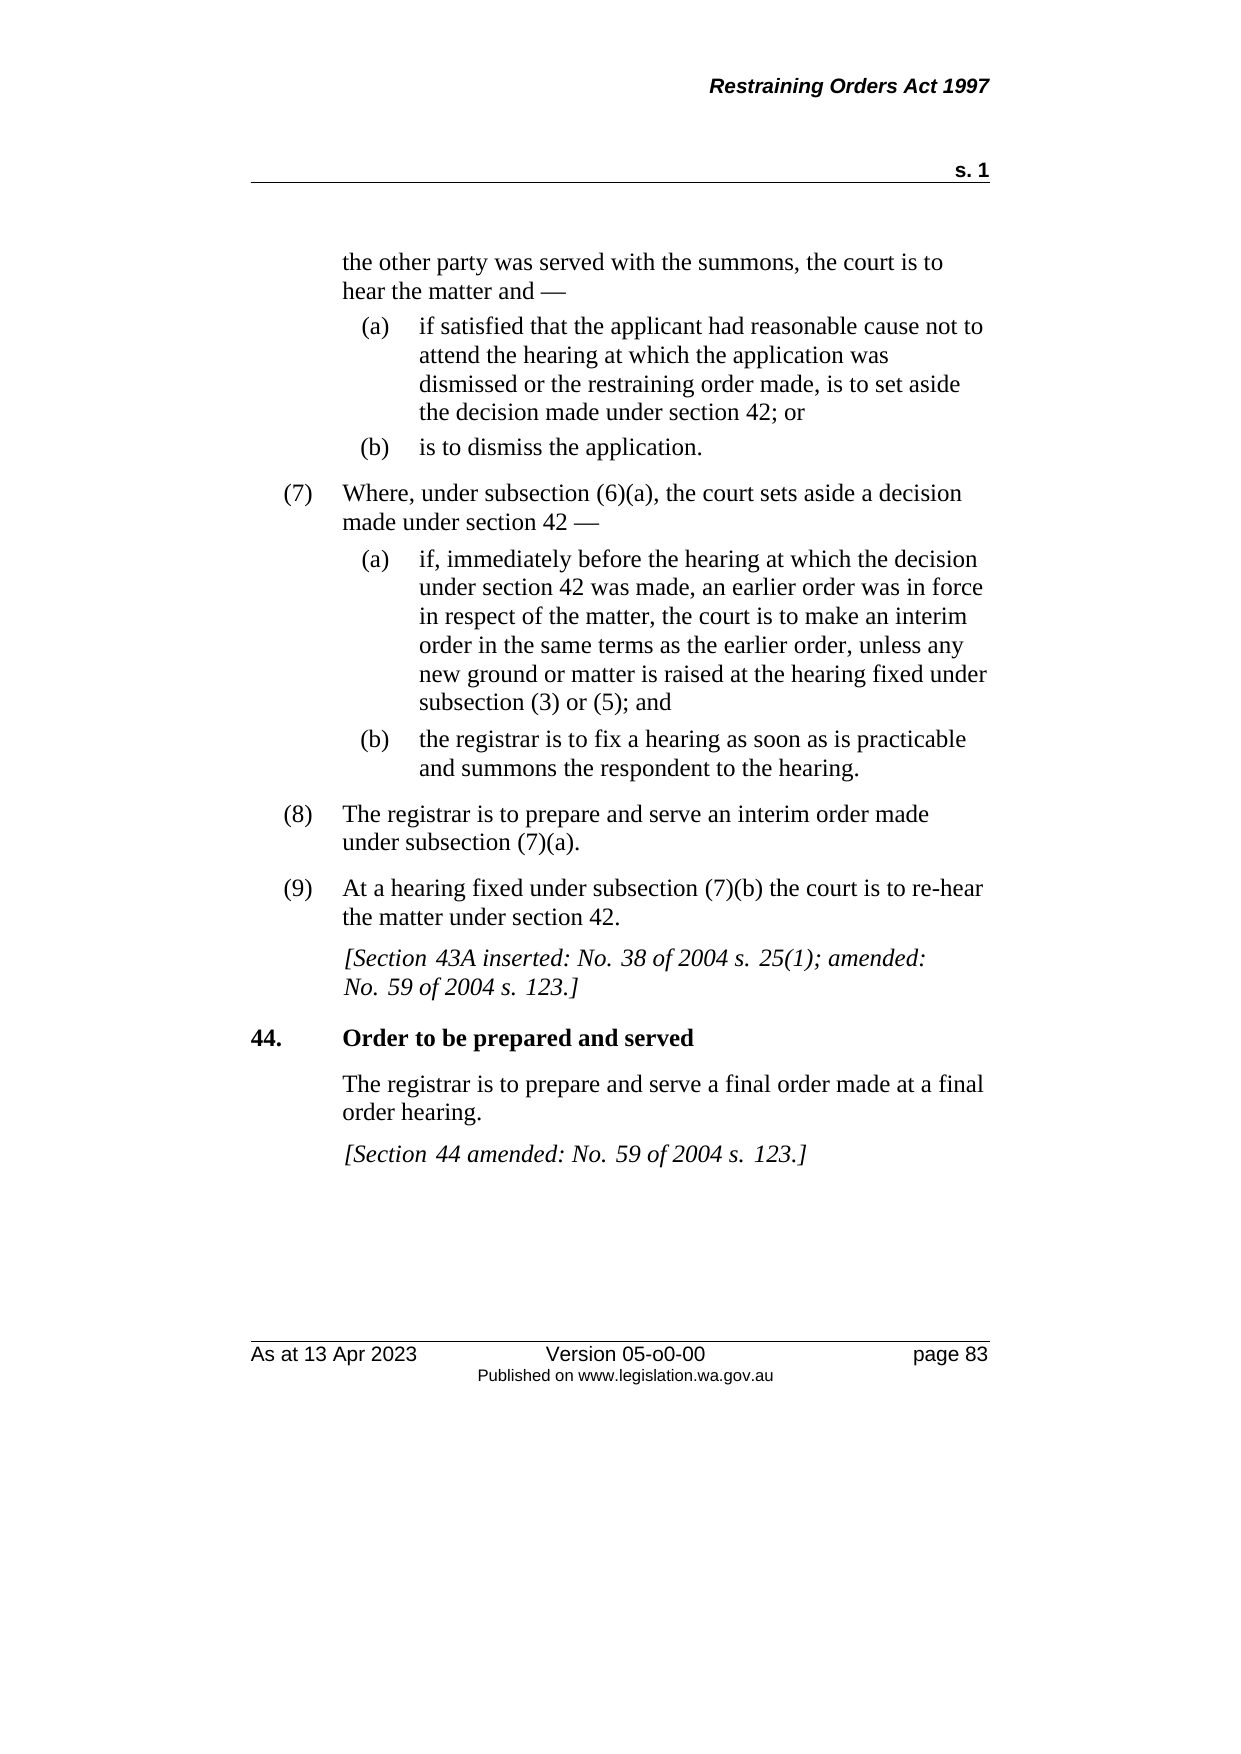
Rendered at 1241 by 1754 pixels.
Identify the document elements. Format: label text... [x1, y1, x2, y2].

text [251, 247, 990, 305]
text (9) At a hearing fixed under subsection (7)(b) the court is to re-hear the matter under section 42. [251, 873, 990, 930]
text (a) if, immediately before the hearing at which the decision under section 42 was made, an earlier order was in force in respect of the matter, the court is to make an interim order in the same terms as the earlier order, unless any new ground or matter is raised at the hearing fixed under subsection (3) or (5); and [251, 544, 990, 716]
text (b) is to dismiss the application. [251, 432, 990, 461]
text The registrar is to prepare and serve a final order made at a final order hearing. [251, 1069, 990, 1126]
text [Section 43A inserted: No. 38 of 2004 s. 25(1); amended: No. 59 of 2004 s. 123.] [251, 943, 990, 1000]
subtitle 44. Order to be prepared and served [251, 1023, 990, 1052]
text (8) The registrar is to prepare and serve an interim order made under subsection (7)(a). [251, 799, 990, 856]
text (b) the registrar is to fix a hearing as soon as is practicable and summons the respondent to the hearing. [251, 724, 990, 782]
text (a) if satisfied that the applicant had reasonable cause not to attend the hearing at which the application was dismissed or the restraining order made, is to set aside the decision made under section 42; or [251, 311, 990, 426]
text (7) Where, under subsection (6)(a), the court sets aside a decision made under section 42 — [251, 478, 990, 535]
text [Section 44 amended: No. 59 of 2004 s. 123.] [251, 1139, 990, 1167]
